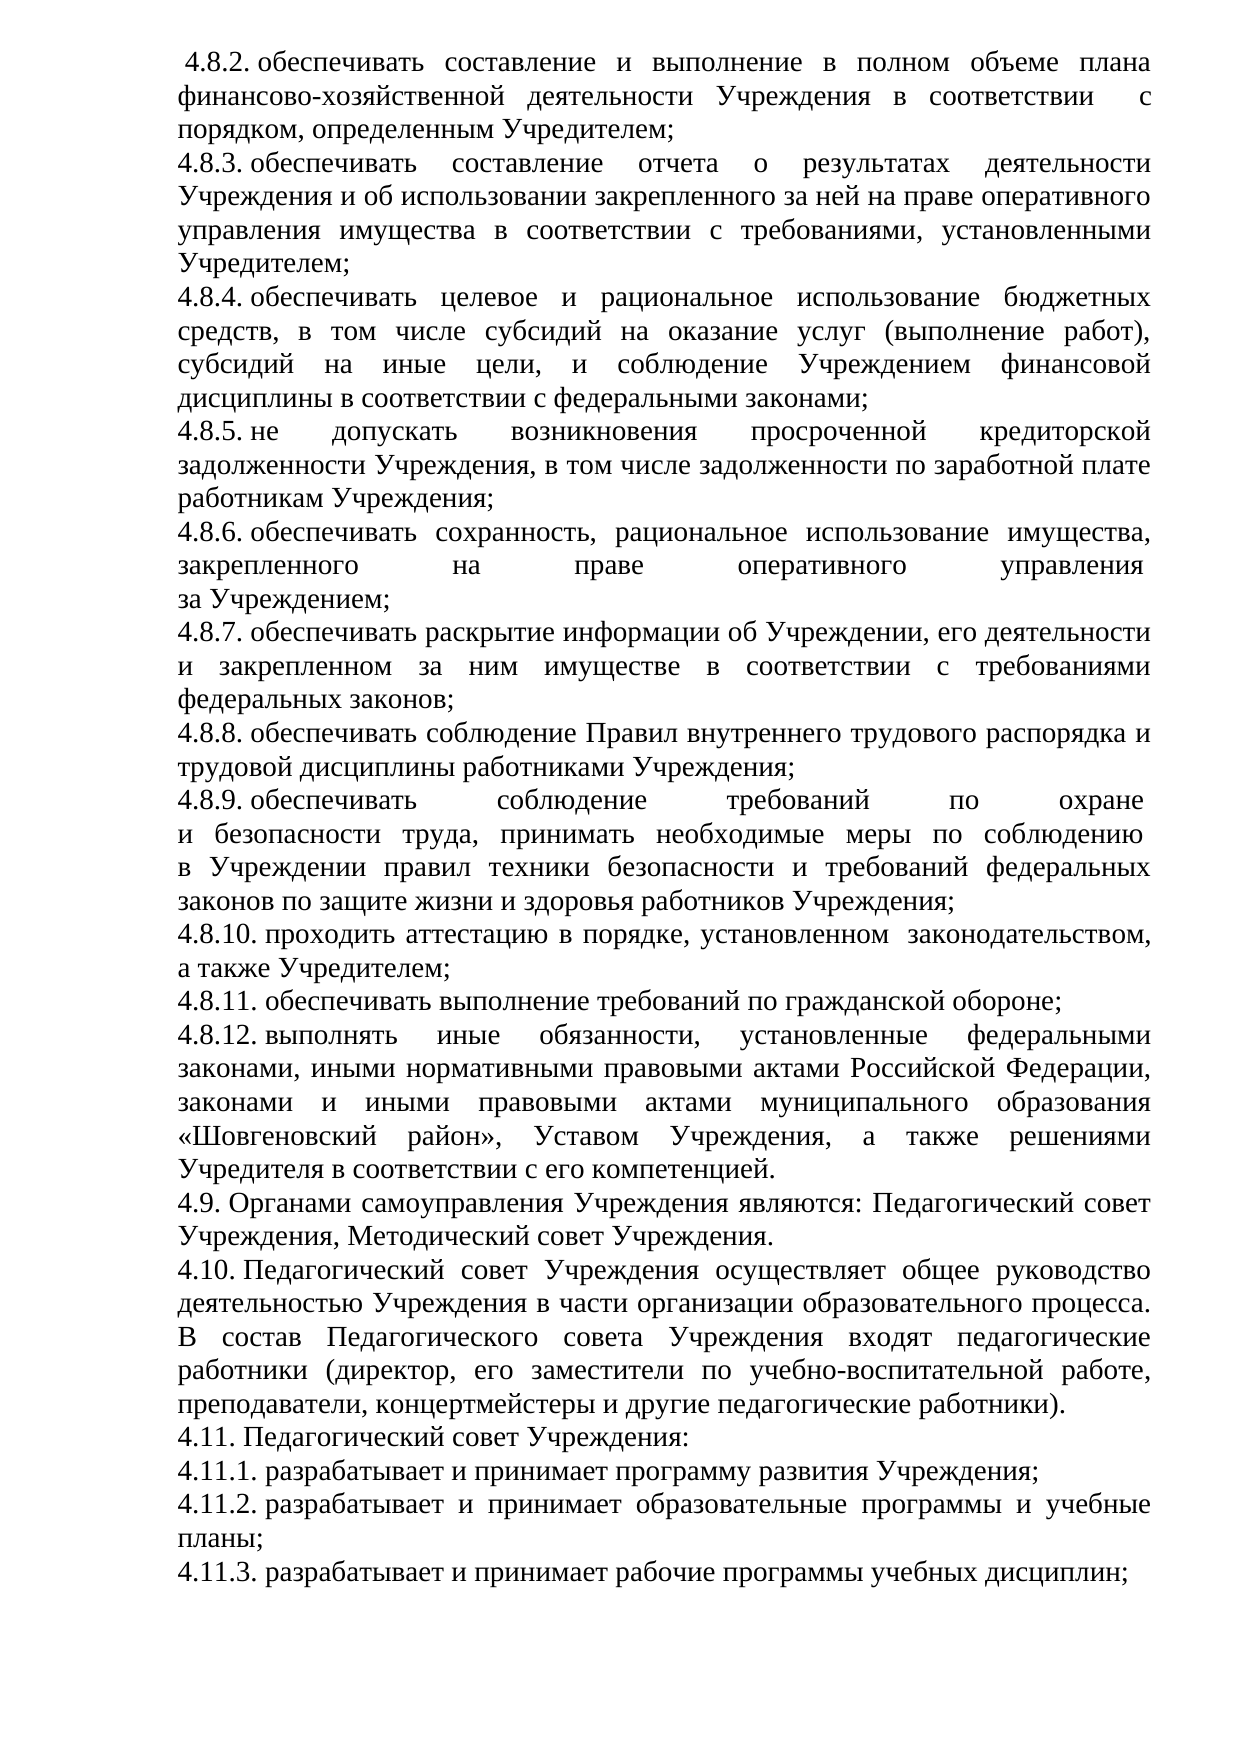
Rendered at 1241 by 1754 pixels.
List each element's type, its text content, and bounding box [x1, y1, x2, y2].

text 4.9. Органами самоуправления Учреждения являются: Педагогический совет Учреждения, Методический совет Учреждения. [177, 1185, 1152, 1252]
text 4.11.1. разрабатывает и принимает программу развития Учреждения; [177, 1453, 1152, 1487]
text 4.11.2. разрабатывает и принимает образовательные программы и учебные планы; [177, 1487, 1152, 1554]
text 4.10. Педагогический совет Учреждения осуществляет общее руководство деятельностью Учреждения в части организации образовательного процесса. В состав Педагогического совета Учреждения входят педагогические работники (директор, его заместители по учебно-воспитательной работе, преподаватели, концертмейстеры и другие педагогические работники). [177, 1252, 1152, 1419]
text 4.8.7. обеспечивать раскрытие информации об Учреждении, его деятельности и закрепленном за ним имуществе в соответствии с требованиями федеральных законов; [177, 614, 1152, 715]
text 4.8.11. обеспечивать выполнение требований по гражданской обороне; [177, 983, 1152, 1017]
text 4.8.8. обеспечивать соблюдение Правил внутреннего трудового распорядка и трудовой дисциплины работниками Учреждения; [177, 715, 1152, 782]
text 4.8.5. не допускать возникновения просроченной кредиторской задолженности Учреждения, в том числе задолженности по заработной плате работникам Учреждения; [177, 413, 1152, 514]
text 4.8.6. обеспечивать сохранность, рациональное использование имущества, закрепленного на праве оперативного управления за Учреждением; [177, 514, 1152, 614]
text 4.8.10. проходить аттестацию в порядке, установленном законодательством, а также Учредителем; [177, 916, 1152, 983]
text 4.8.2. обеспечивать составление и выполнение в полном объеме плана финансово-хозяйственной деятельности Учреждения в соответствии с порядком, определенным Учредителем; [177, 44, 1152, 145]
text 4.8.9. обеспечивать соблюдение требований по охране и безопасности труда, принимать необходимые меры по соблюдению в Учреждении правил техники безопасности и требований федеральных законов по защите жизни и здоровья работников Учреждения; [177, 782, 1152, 916]
text 4.11.3. разрабатывает и принимает рабочие программы учебных дисциплин; [177, 1554, 1152, 1587]
text 4.8.3. обеспечивать составление отчета о результатах деятельности Учреждения и об использовании закрепленного за ней на праве оперативного управления имущества в соответствии с требованиями, установленными Учредителем; [177, 145, 1152, 279]
text 4.8.4. обеспечивать целевое и рациональное использование бюджетных средств, в том числе субсидий на оказание услуг (выполнение работ), субсидий на иные цели, и соблюдение Учреждением финансовой дисциплины в соответствии с федеральными законами; [177, 279, 1152, 413]
text 4.11. Педагогический совет Учреждения: [177, 1419, 1152, 1453]
text 4.8.12. выполнять иные обязанности, установленные федеральными законами, иными нормативными правовыми актами Российской Федерации, законами и иными правовыми актами муниципального образования «Шовгеновский район», Уставом Учреждения, а также решениями Учредителя в соответствии с его компетенцией. [177, 1017, 1152, 1185]
